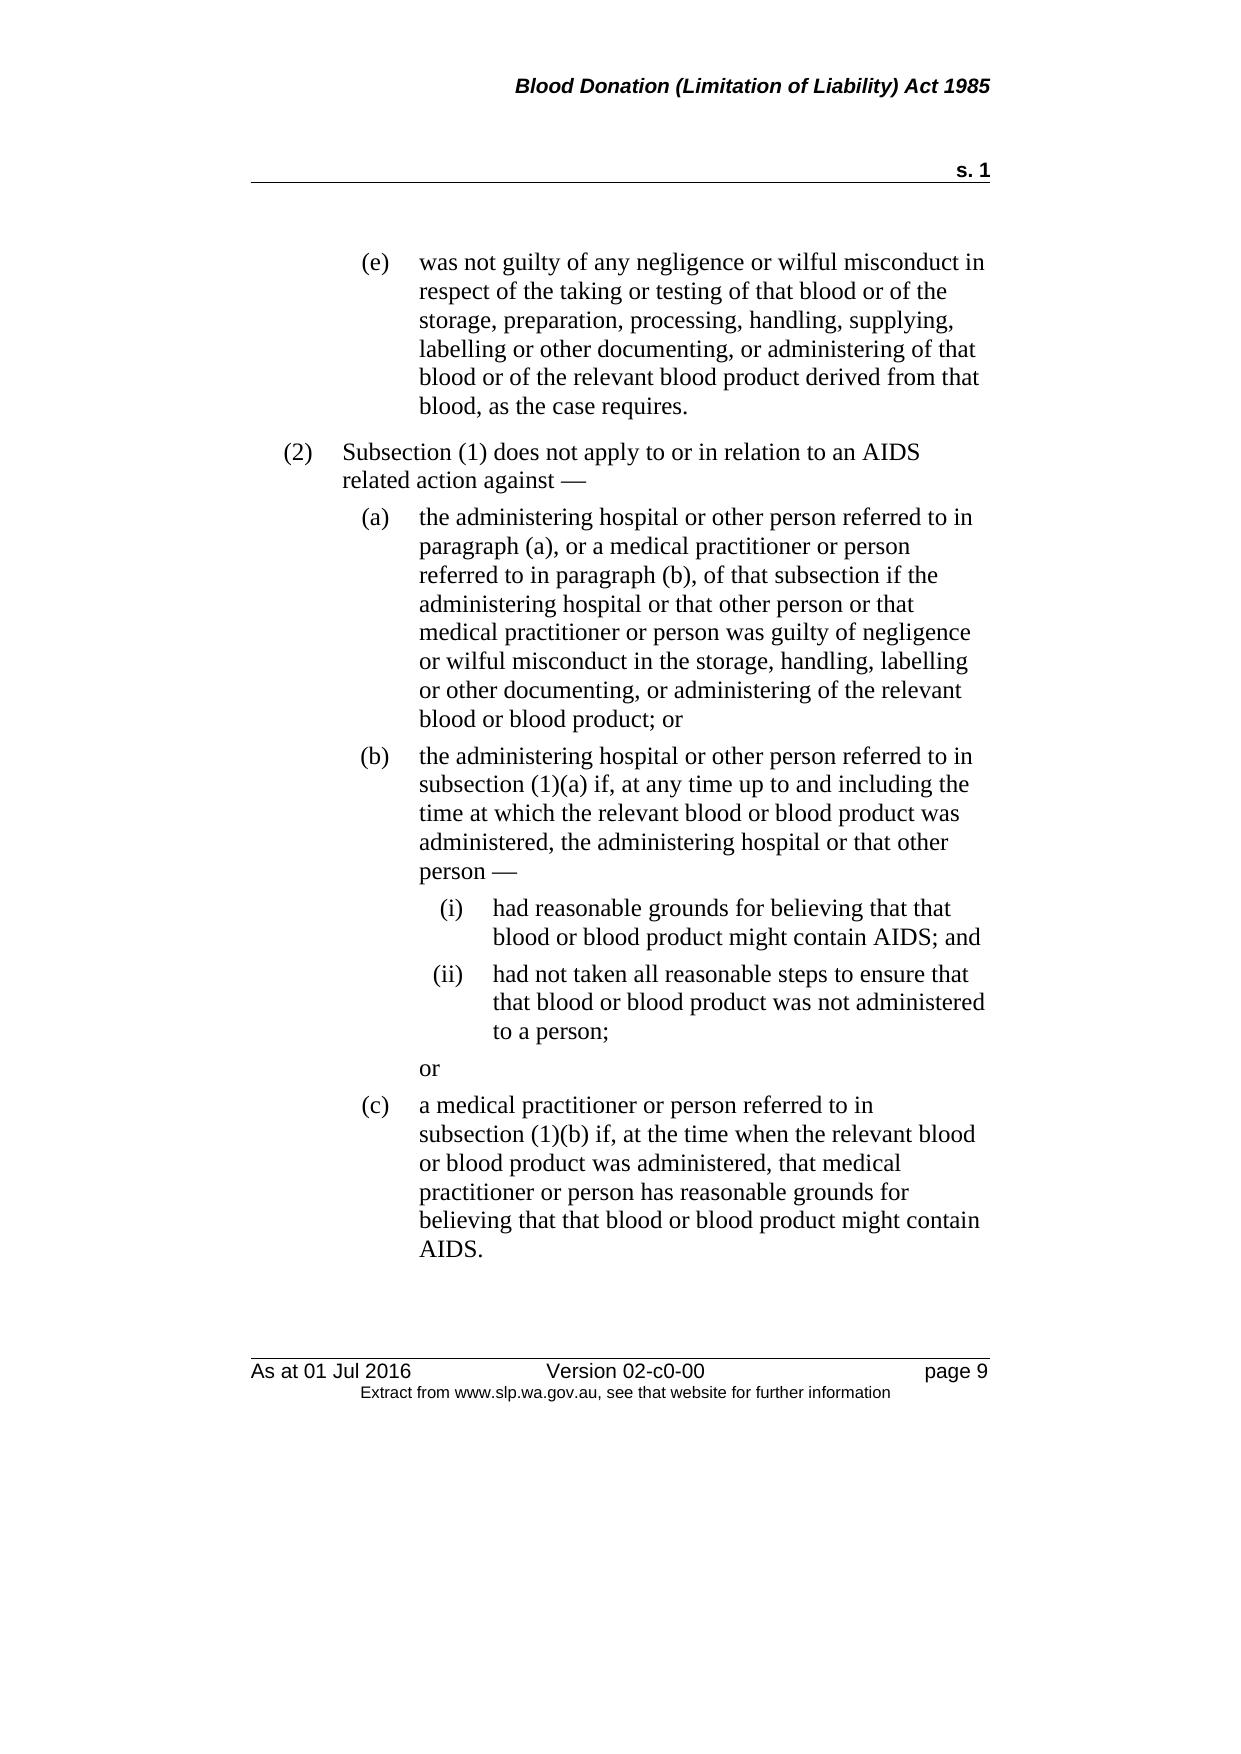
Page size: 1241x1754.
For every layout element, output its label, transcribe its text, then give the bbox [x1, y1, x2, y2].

text (a) the administering hospital or other person referred to in paragraph (a), or a medical practitioner or person referred to in paragraph (b), of that subsection if the administering hospital or that other person or that medical practitioner or person was guilty of negligence or wilful misconduct in the storage, handling, labelling or other documenting, or administering of the relevant blood or blood product; or [251, 502, 990, 732]
text (2) Subsection (1) does not apply to or in relation to an AIDS related action against — [251, 437, 990, 494]
text (b) the administering hospital or other person referred to in subsection (1)(a) if, at any time up to and including the time at which the relevant blood or blood product was administered, the administering hospital or that other person — [251, 741, 990, 884]
text (c) a medical practitioner or person referred to in subsection (1)(b) if, at the time when the relevant blood or blood product was administered, that medical practitioner or person has reasonable grounds for believing that that blood or blood product might contain AIDS. [251, 1090, 990, 1263]
text or [251, 1053, 990, 1082]
text (ii) had not taken all reasonable steps to ensure that that blood or blood product was not administered to a person; [251, 959, 990, 1045]
text (e) was not guilty of any negligence or wilful misconduct in respect of the taking or testing of that blood or of the storage, preparation, processing, handling, supplying, labelling or other documenting, or administering of that blood or of the relevant blood product derived from that blood, as the case requires. [251, 247, 990, 420]
text (i) had reasonable grounds for believing that that blood or blood product might contain AIDS; and [251, 893, 990, 950]
